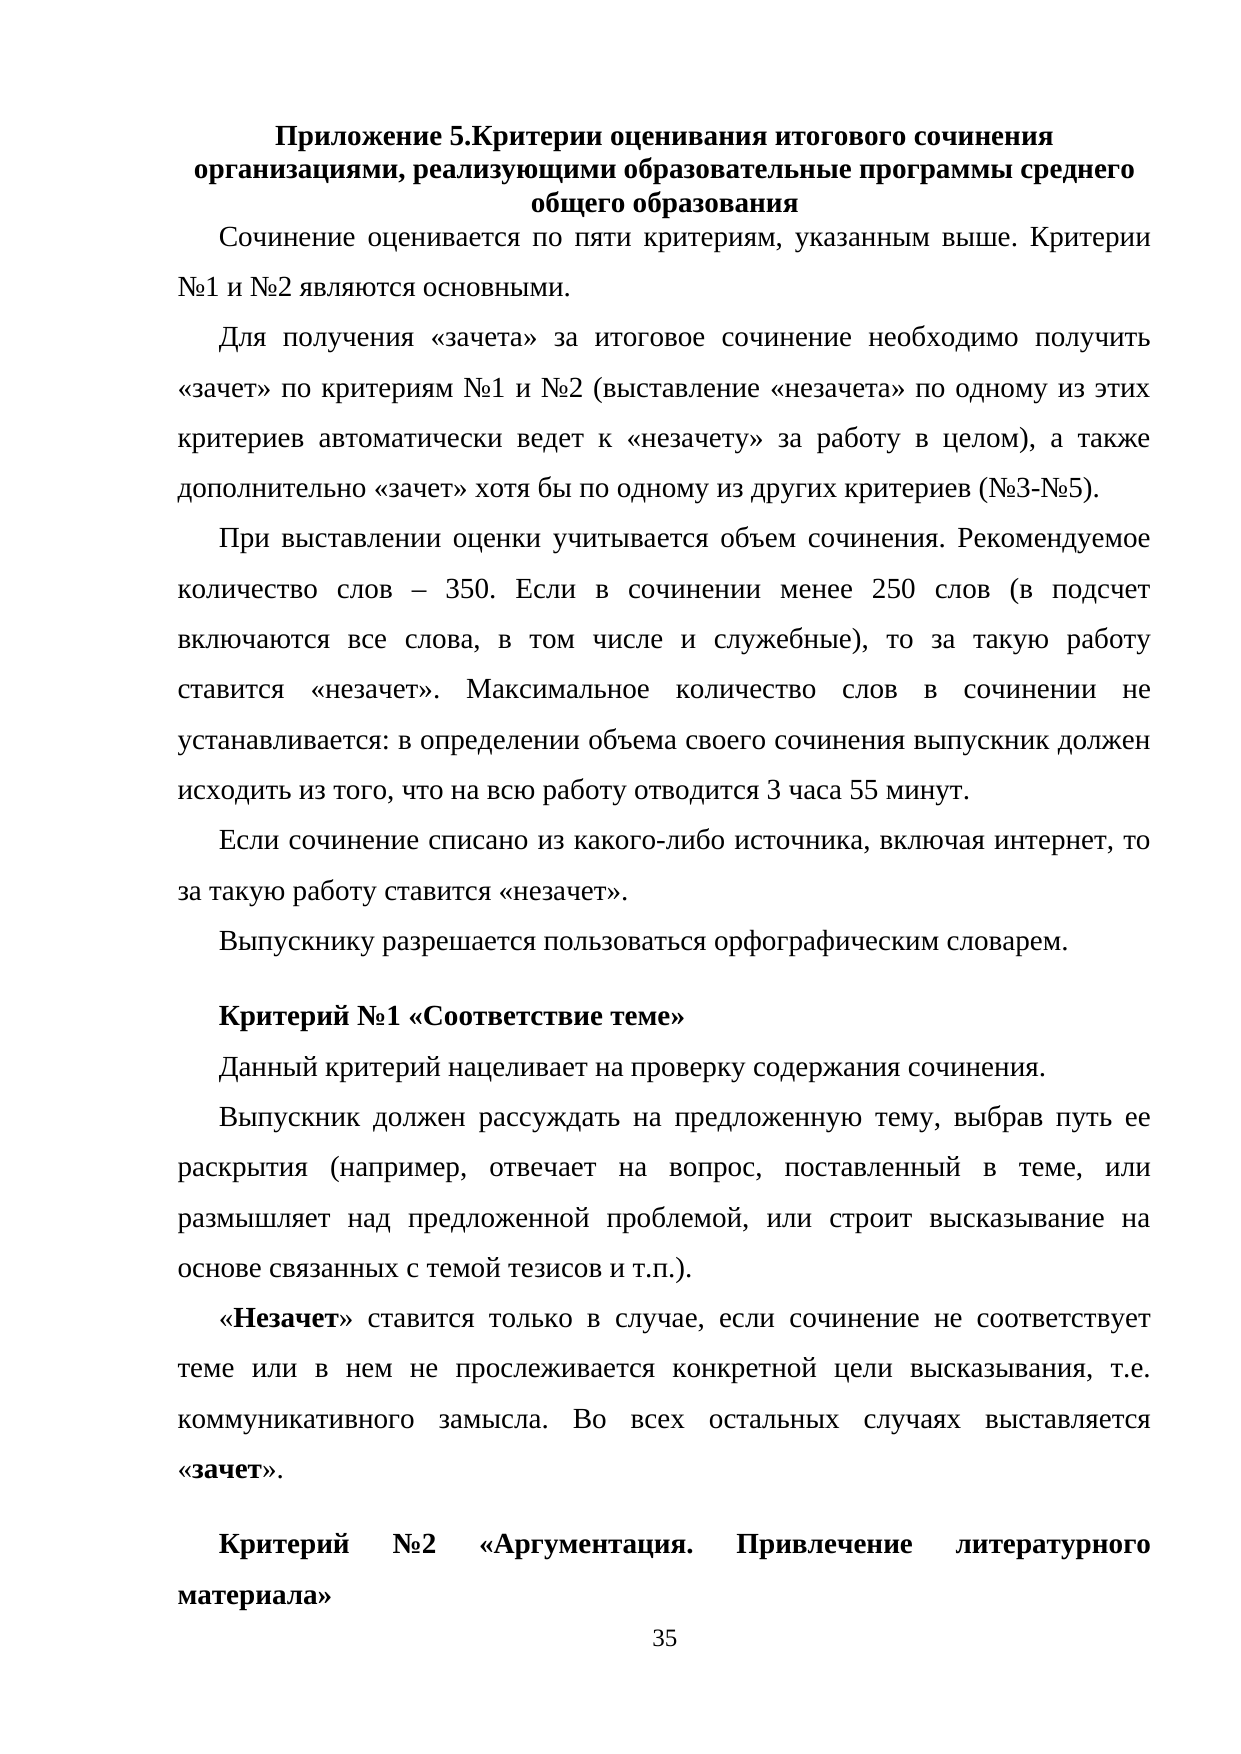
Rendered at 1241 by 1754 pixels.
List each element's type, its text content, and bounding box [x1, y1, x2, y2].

text Выпускник должен рассуждать на предложенную тему, выбрав путь ее раскрытия (например, отвечает на вопрос, поставленный в теме, или размышляет над предложенной проблемой, или строит высказывание на основе связанных с темой тезисов и т.п.). [177, 1099, 1152, 1283]
text Выпускнику разрешается пользоваться орфографическим словарем. [177, 923, 1152, 957]
text Приложение 5.Критерии оценивания итогового сочинения организациями, реализующими образовательные программы среднего общего образования [177, 118, 1152, 219]
text Для получения «зачета» за итоговое сочинение необходимо получить «зачет» по критериям №1 и №2 (выставление «незачета» по одному из этих критериев автоматически ведет к «незачету» за работу в целом), а также дополнительно «зачет» хотя бы по одному из других критериев (№3-№5). [177, 319, 1152, 504]
text «Незачет» ставится только в случае, если сочинение не соответствует теме или в нем не прослеживается конкретной цели высказывания, т.е. коммуникативного замысла. Во всех остальных случаях выставляется «зачет». [177, 1300, 1152, 1485]
text Сочинение оценивается по пяти критериям, указанным выше. Критерии №1 и №2 являются основными. [177, 219, 1152, 303]
text Данный критерий нацеливает на проверку содержания сочинения. [177, 1049, 1152, 1082]
text Критерий №1 «Соответствие теме» [177, 998, 1152, 1032]
text Если сочинение списано из какого-либо источника, включая интернет, то за такую работу ставится «незачет». [177, 822, 1152, 906]
text Критерий №2 «Аргументация. Привлечение литературного материала» [177, 1527, 1152, 1610]
text При выставлении оценки учитывается объем сочинения. Рекомендуемое количество слов – 350. Если в сочинении менее 250 слов (в подсчет включаются все слова, в том числе и служебные), то за такую работу ставится «незачет». Максимальное количество слов в сочинении не устанавливается: в определении объема своего сочинения выпускник должен исходить из того, что на всю работу отводится 3 часа 55 минут. [177, 521, 1152, 806]
